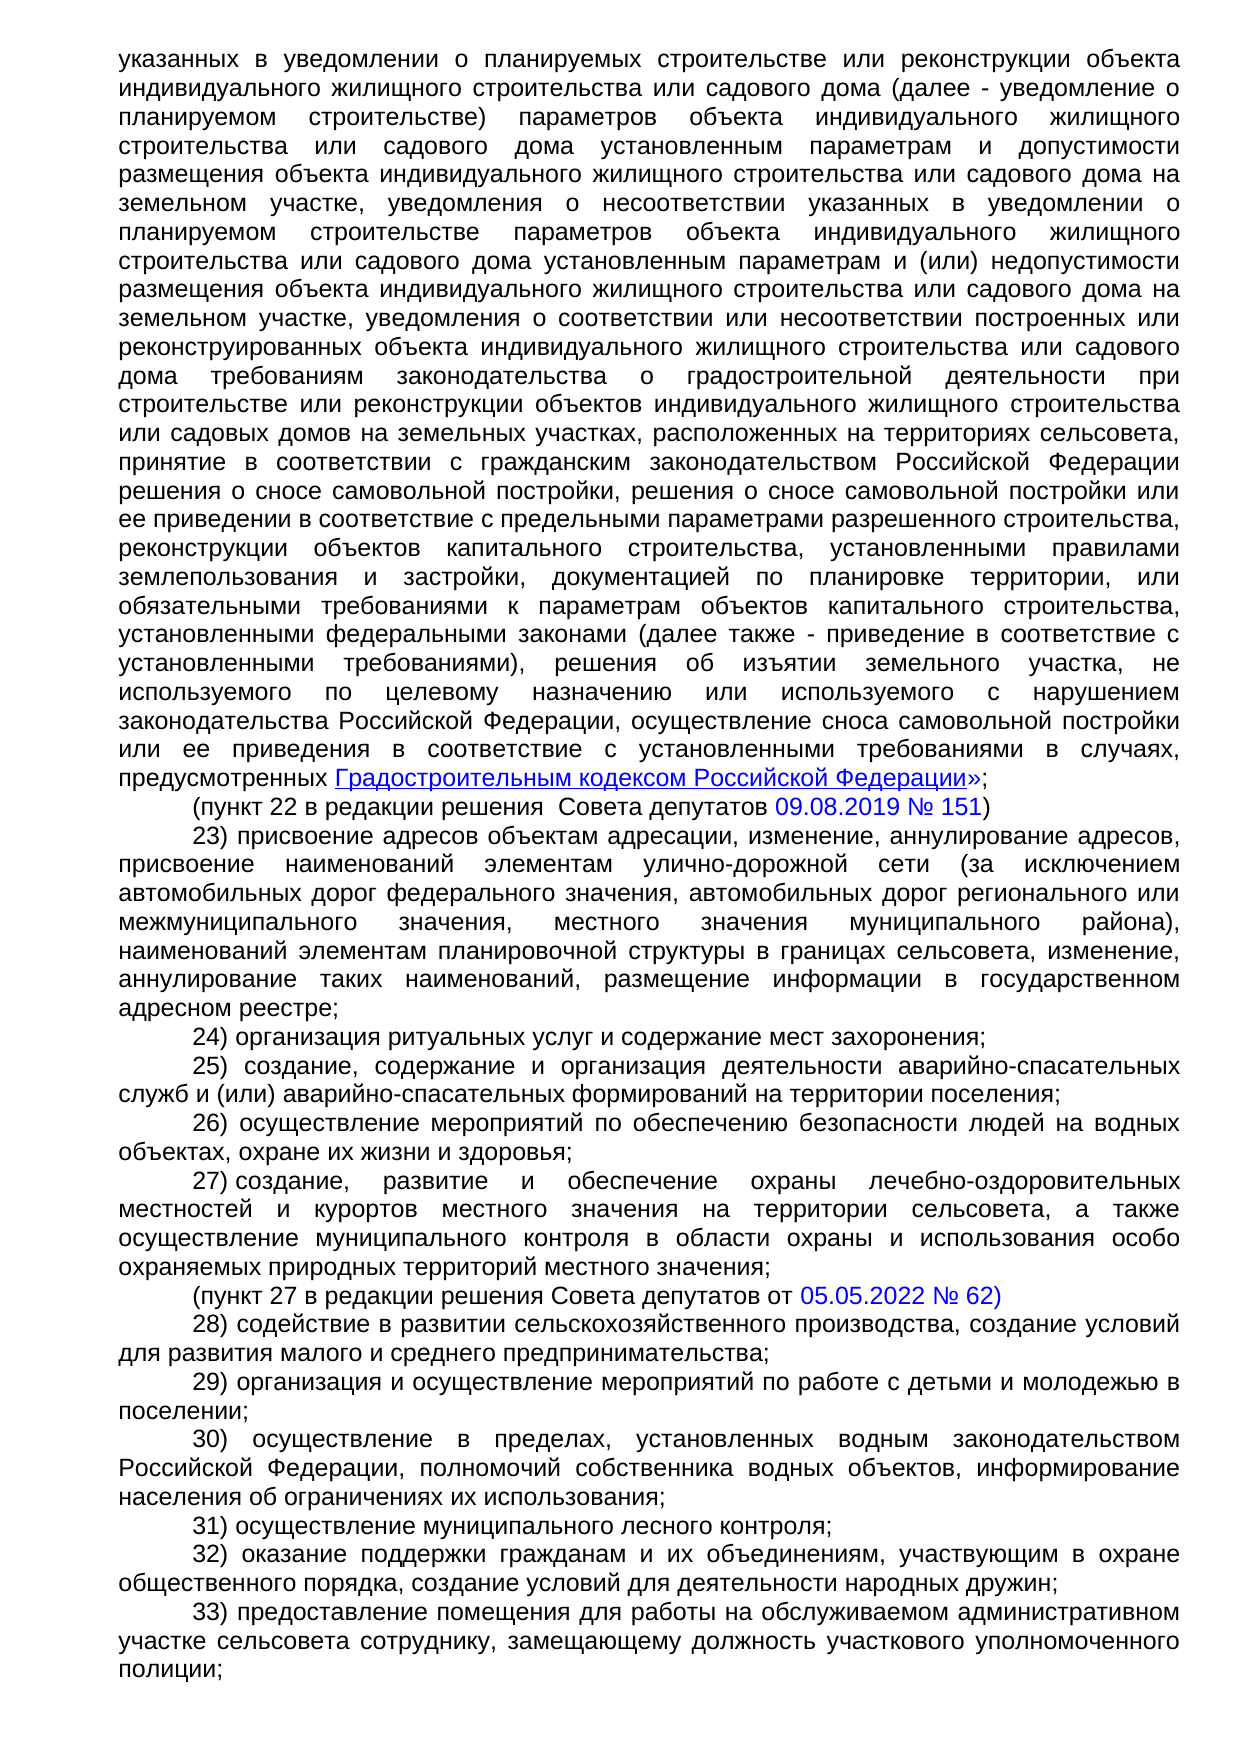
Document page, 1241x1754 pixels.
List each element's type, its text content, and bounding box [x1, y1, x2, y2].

text 25) создание, содержание и организация деятельности аварийно-спасательных служб и (или) аварийно-спасательных формирований на территории поселения; [118, 1051, 1181, 1108]
text 32) оказание поддержки гражданам и их объединениям, участвующим в охране общественного порядка, создание условий для деятельности народных дружин; [118, 1539, 1181, 1597]
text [118, 44, 1181, 792]
text (пункт 27 в редакции решения Совета депутатов от 05.05.2022 № 62) [118, 1281, 1181, 1309]
text 33) предоставление помещения для работы на обслуживаемом административном участке сельсовета сотруднику, замещающему должность участкового уполномоченного полиции; [118, 1597, 1181, 1683]
text 28) содействие в развитии сельскохозяйственного производства, создание условий для развития малого и среднего предпринимательства; [118, 1309, 1181, 1367]
text (пункт 22 в редакции решения Совета депутатов 09.08.2019 № 151) [118, 792, 1181, 821]
text 24) организация ритуальных услуг и содержание мест захоронения; [118, 1022, 1181, 1051]
text 26) осуществление мероприятий по обеспечению безопасности людей на водных объектах, охране их жизни и здоровья; [118, 1108, 1181, 1166]
text 30) осуществление в пределах, установленных водным законодательством Российской Федерации, полномочий собственника водных объектов, информирование населения об ограничениях их использования; [118, 1424, 1181, 1511]
text 27) создание, развитие и обеспечение охраны лечебно-оздоровительных местностей и курортов местного значения на территории сельсовета, а также осуществление муниципального контроля в области охраны и использования особо охраняемых природных территорий местного значения; [118, 1166, 1181, 1281]
text 29) организация и осуществление мероприятий по работе с детьми и молодежью в поселении; [118, 1367, 1181, 1424]
text 31) осуществление муниципального лесного контроля; [118, 1511, 1181, 1539]
text 23) присвоение адресов объектам адресации, изменение, аннулирование адресов, присвоение наименований элементам улично-дорожной сети (за исключением автомобильных дорог федерального значения, автомобильных дорог регионального или межмуниципального значения, местного значения муниципального района), наименований элементам планировочной структуры в границах сельсовета, изменение, аннулирование таких наименований, размещение информации в государственном адресном реестре; [118, 821, 1181, 1022]
